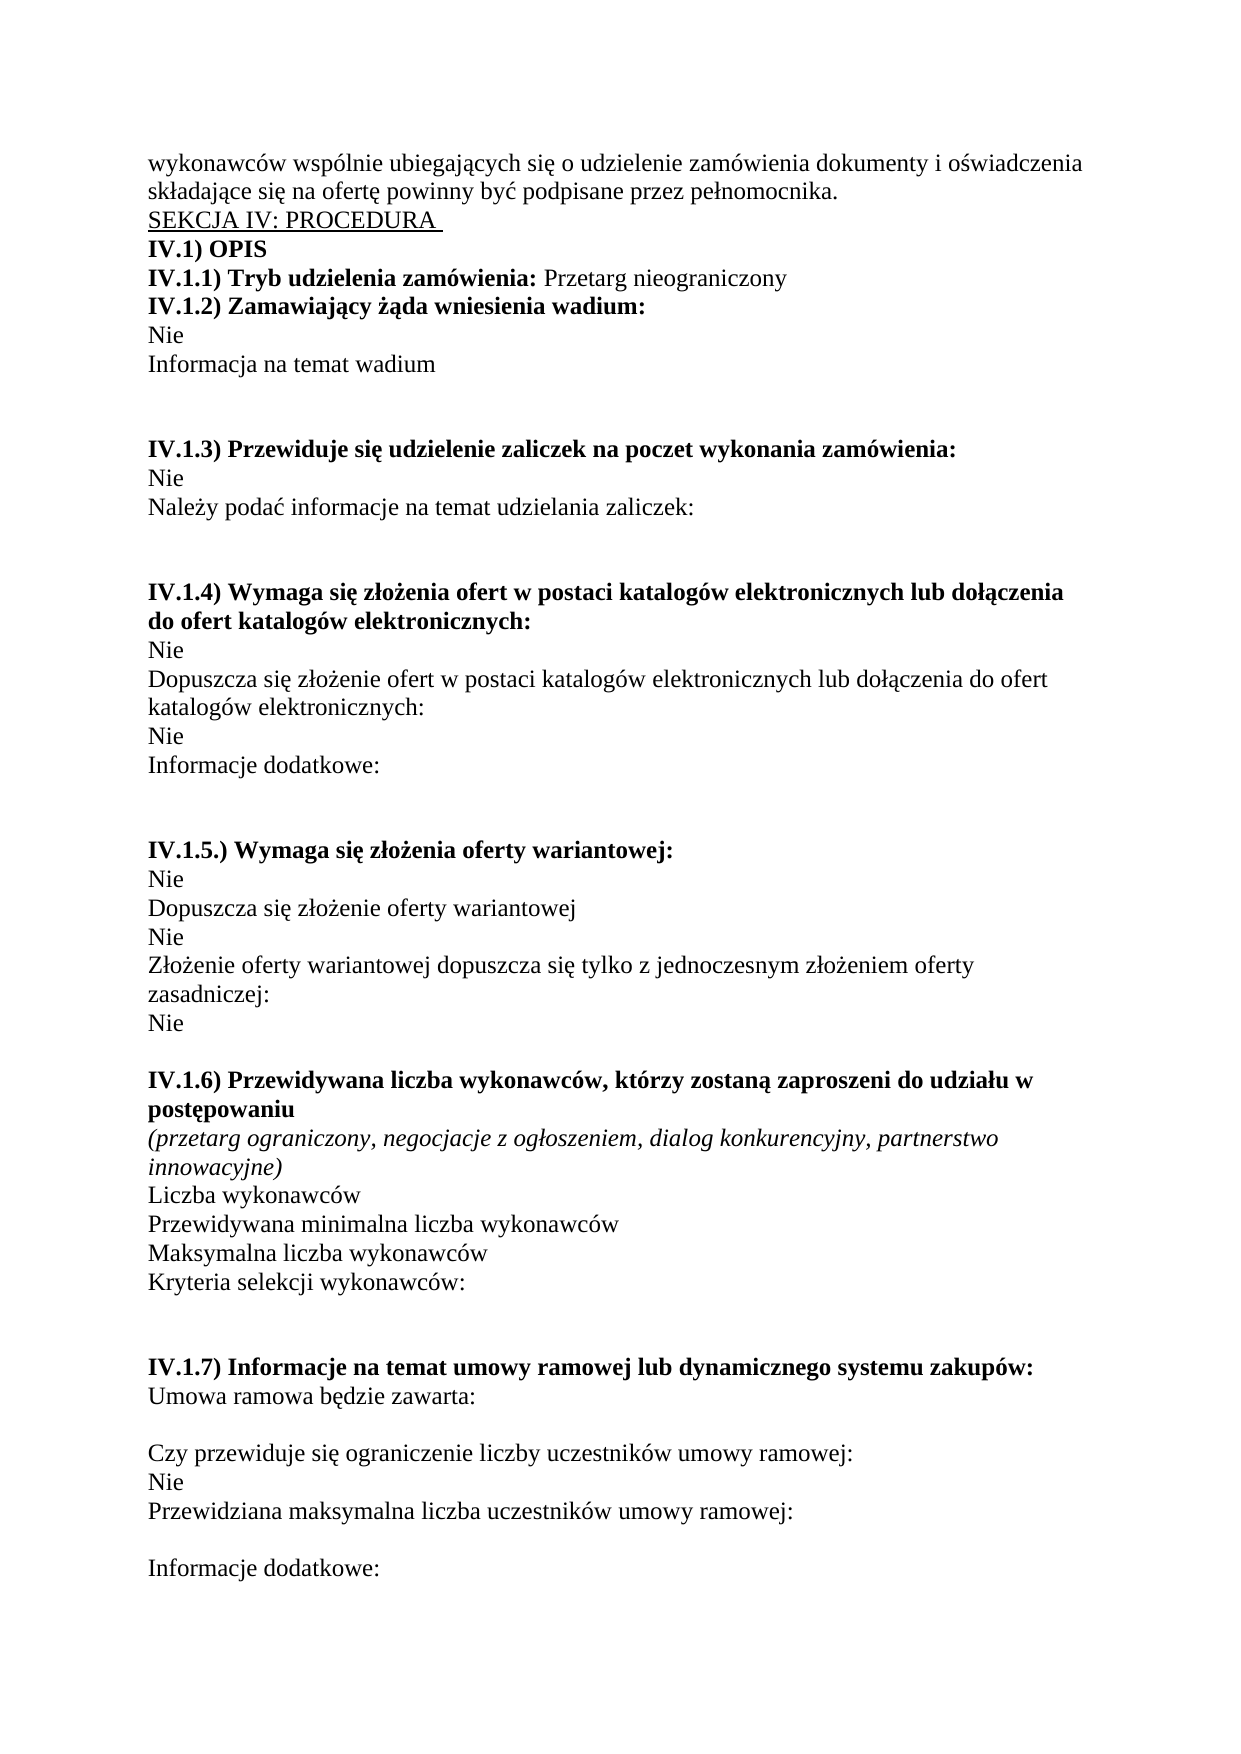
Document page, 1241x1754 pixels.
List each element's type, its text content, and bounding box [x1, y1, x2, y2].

text IV.1.6) Przewidywana liczba wykonawców, którzy zostaną zaproszeni do udziału w postępowaniu (przetarg ograniczony, negocjacje z ogłoszeniem, dialog konkurencyjny, partnerstwo innowacyjne) [148, 1037, 1093, 1180]
text Liczba wykonawców Przewidywana minimalna liczba wykonawców Maksymalna liczba wykonawców Kryteria selekcji wykonawców: [148, 1180, 1093, 1323]
text IV.1.7) Informacje na temat umowy ramowej lub dynamicznego systemu zakupów: [148, 1323, 1093, 1381]
text IV.1) OPIS IV.1.1) Tryb udzielenia zamówienia: Przetarg nieograniczony IV.1.2) Zamawiający żąda wniesienia wadium: [148, 234, 1093, 320]
text IV.1.4) Wymaga się złożenia ofert w postaci katalogów elektronicznych lub dołączenia do ofert katalogów elektronicznych: [148, 549, 1093, 635]
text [148, 1381, 1093, 1582]
text Nie Dopuszcza się złożenie oferty wariantowej Nie Złożenie oferty wariantowej dopuszcza się tylko z jednoczesnym złożeniem oferty zasadniczej: Nie [148, 864, 1093, 1037]
text Nie Należy podać informacje na temat udzielania zaliczek: [148, 463, 1093, 549]
text Nie Informacja na temat wadium [148, 320, 1093, 406]
text SEKCJA IV: PROCEDURA [148, 205, 1093, 234]
text IV.1.3) Przewiduje się udzielenie zaliczek na poczet wykonania zamówienia: [148, 406, 1093, 463]
text IV.1.5.) Wymaga się złożenia oferty wariantowej: [148, 807, 1093, 864]
text Nie Dopuszcza się złożenie ofert w postaci katalogów elektronicznych lub dołączenia do ofert katalogów elektronicznych: Nie Informacje dodatkowe: [148, 635, 1093, 807]
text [148, 148, 1093, 205]
